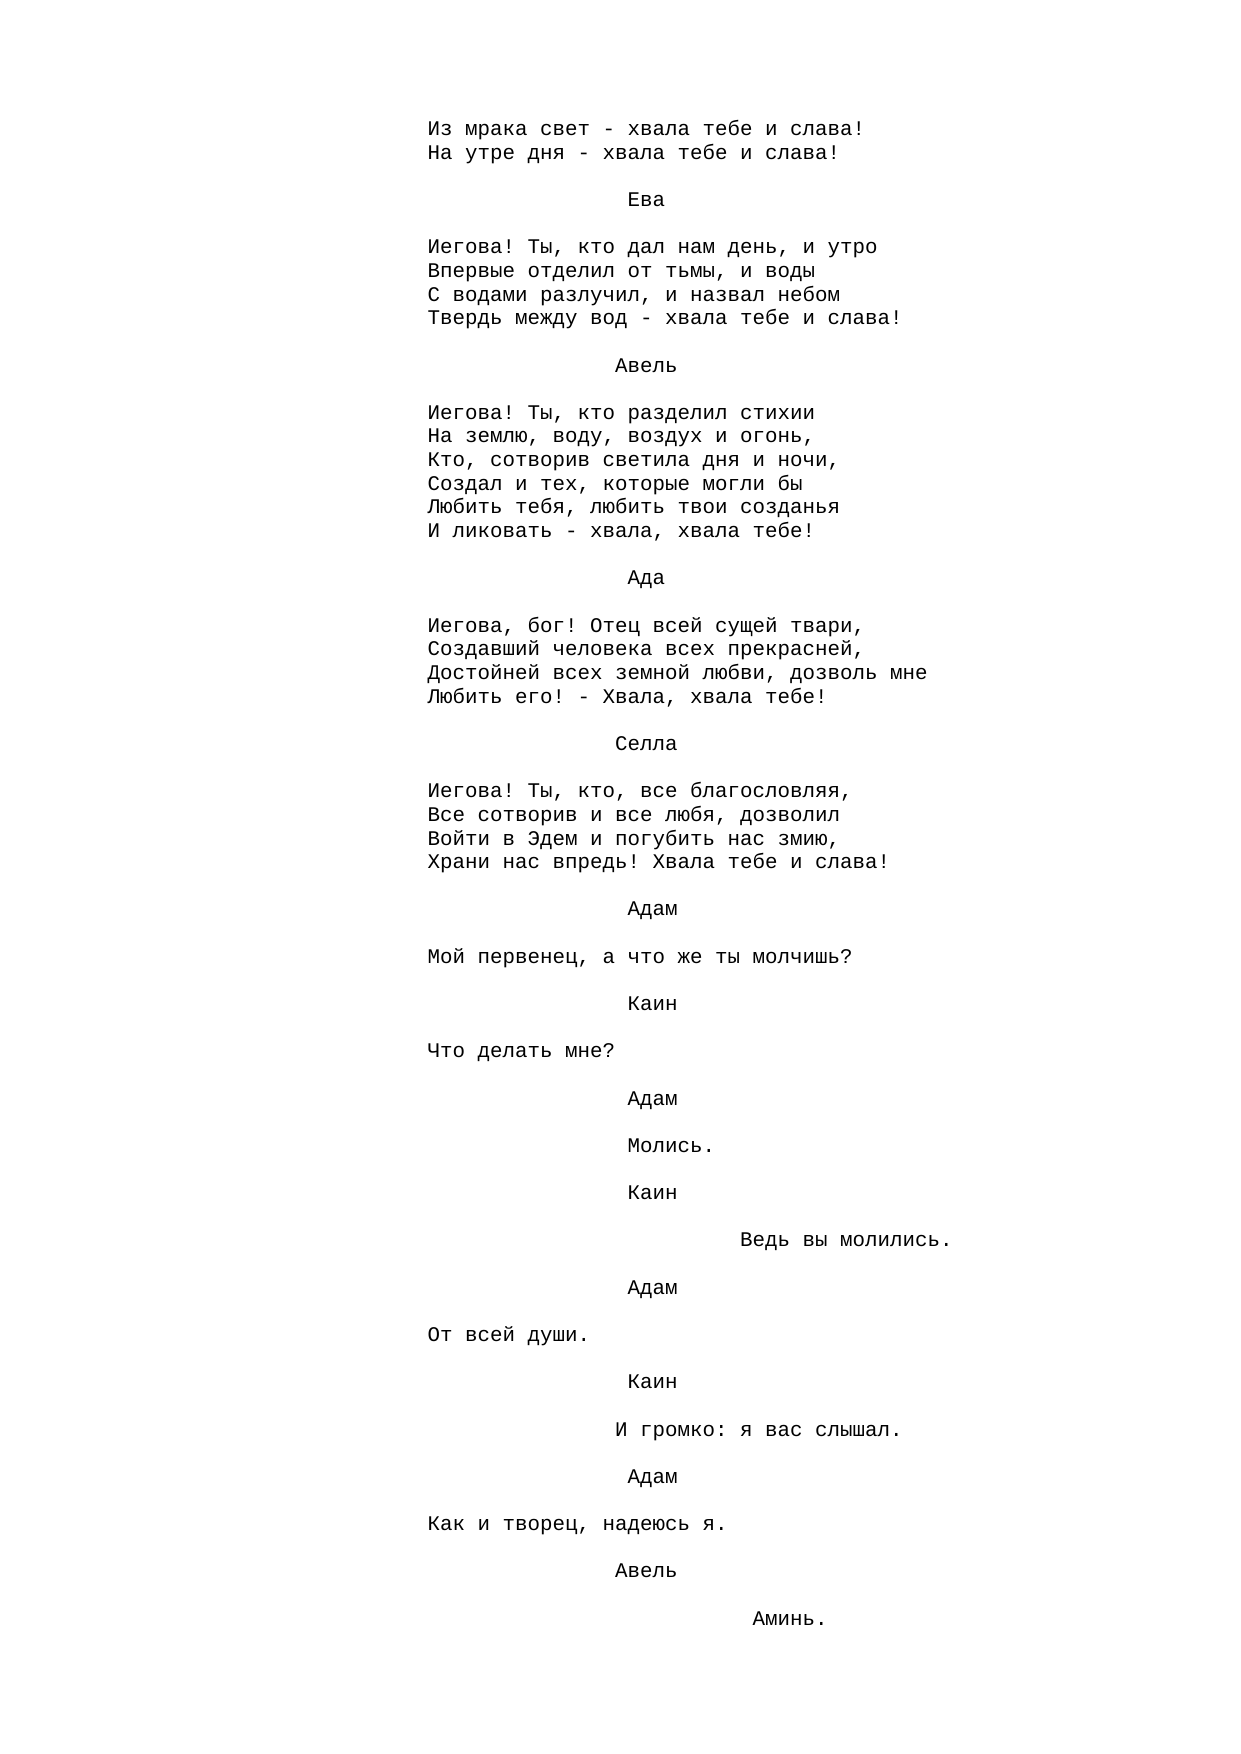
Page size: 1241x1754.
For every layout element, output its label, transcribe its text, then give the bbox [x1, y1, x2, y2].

text Что делать мне? [177, 1040, 1152, 1064]
text Твердь между вод - хвала тебе и слава! [177, 307, 1152, 331]
text Ада [177, 567, 1152, 591]
text Достойней всех земной любви, дозволь мне [177, 662, 1152, 686]
text И ликовать - хвала, хвала тебе! [177, 520, 1152, 544]
text Иегова! Ты, кто разделил стихии [177, 402, 1152, 426]
text Ева [177, 189, 1152, 213]
text Мой первенец, а что же ты молчишь? [177, 946, 1152, 969]
text Аминь. [177, 1608, 1152, 1631]
text Авель [177, 1561, 1152, 1584]
text Любить тебя, любить твои созданья [177, 496, 1152, 520]
text Храни нас впредь! Хвала тебе и слава! [177, 851, 1152, 875]
text На землю, воду, воздух и огонь, [177, 426, 1152, 449]
text Как и творец, надеюсь я. [177, 1513, 1152, 1537]
text Из мрака свет - хвала тебе и слава! [177, 118, 1152, 142]
text Молись. [177, 1135, 1152, 1158]
text Каин [177, 1371, 1152, 1395]
text Кто, сотворив светила дня и ночи, [177, 449, 1152, 473]
text Адам [177, 1088, 1152, 1111]
text Создавший человека всех прекрасней, [177, 638, 1152, 662]
text От всей души. [177, 1324, 1152, 1348]
text Иегова! Ты, кто дал нам день, и утро [177, 236, 1152, 260]
text Авель [177, 354, 1152, 378]
text Адам [177, 1466, 1152, 1489]
text Все сотворив и все любя, дозволил [177, 804, 1152, 827]
text Адам [177, 1277, 1152, 1300]
text Каин [177, 993, 1152, 1017]
text Иегова! Ты, кто, все благословляя, [177, 780, 1152, 804]
text Селла [177, 733, 1152, 757]
text С водами разлучил, и назвал небом [177, 284, 1152, 307]
text Создал и тех, которые могли бы [177, 473, 1152, 496]
text Адам [177, 898, 1152, 922]
text На утре дня - хвала тебе и слава! [177, 142, 1152, 165]
text Ведь вы молились. [177, 1229, 1152, 1253]
text Каин [177, 1182, 1152, 1206]
text И громко: я вас слышал. [177, 1419, 1152, 1442]
text Иегова, бог! Отец всей сущей твари, [177, 615, 1152, 638]
text Любить его! - Хвала, хвала тебе! [177, 686, 1152, 709]
text Впервые отделил от тьмы, и воды [177, 260, 1152, 284]
text Войти в Эдем и погубить нас змию, [177, 827, 1152, 851]
